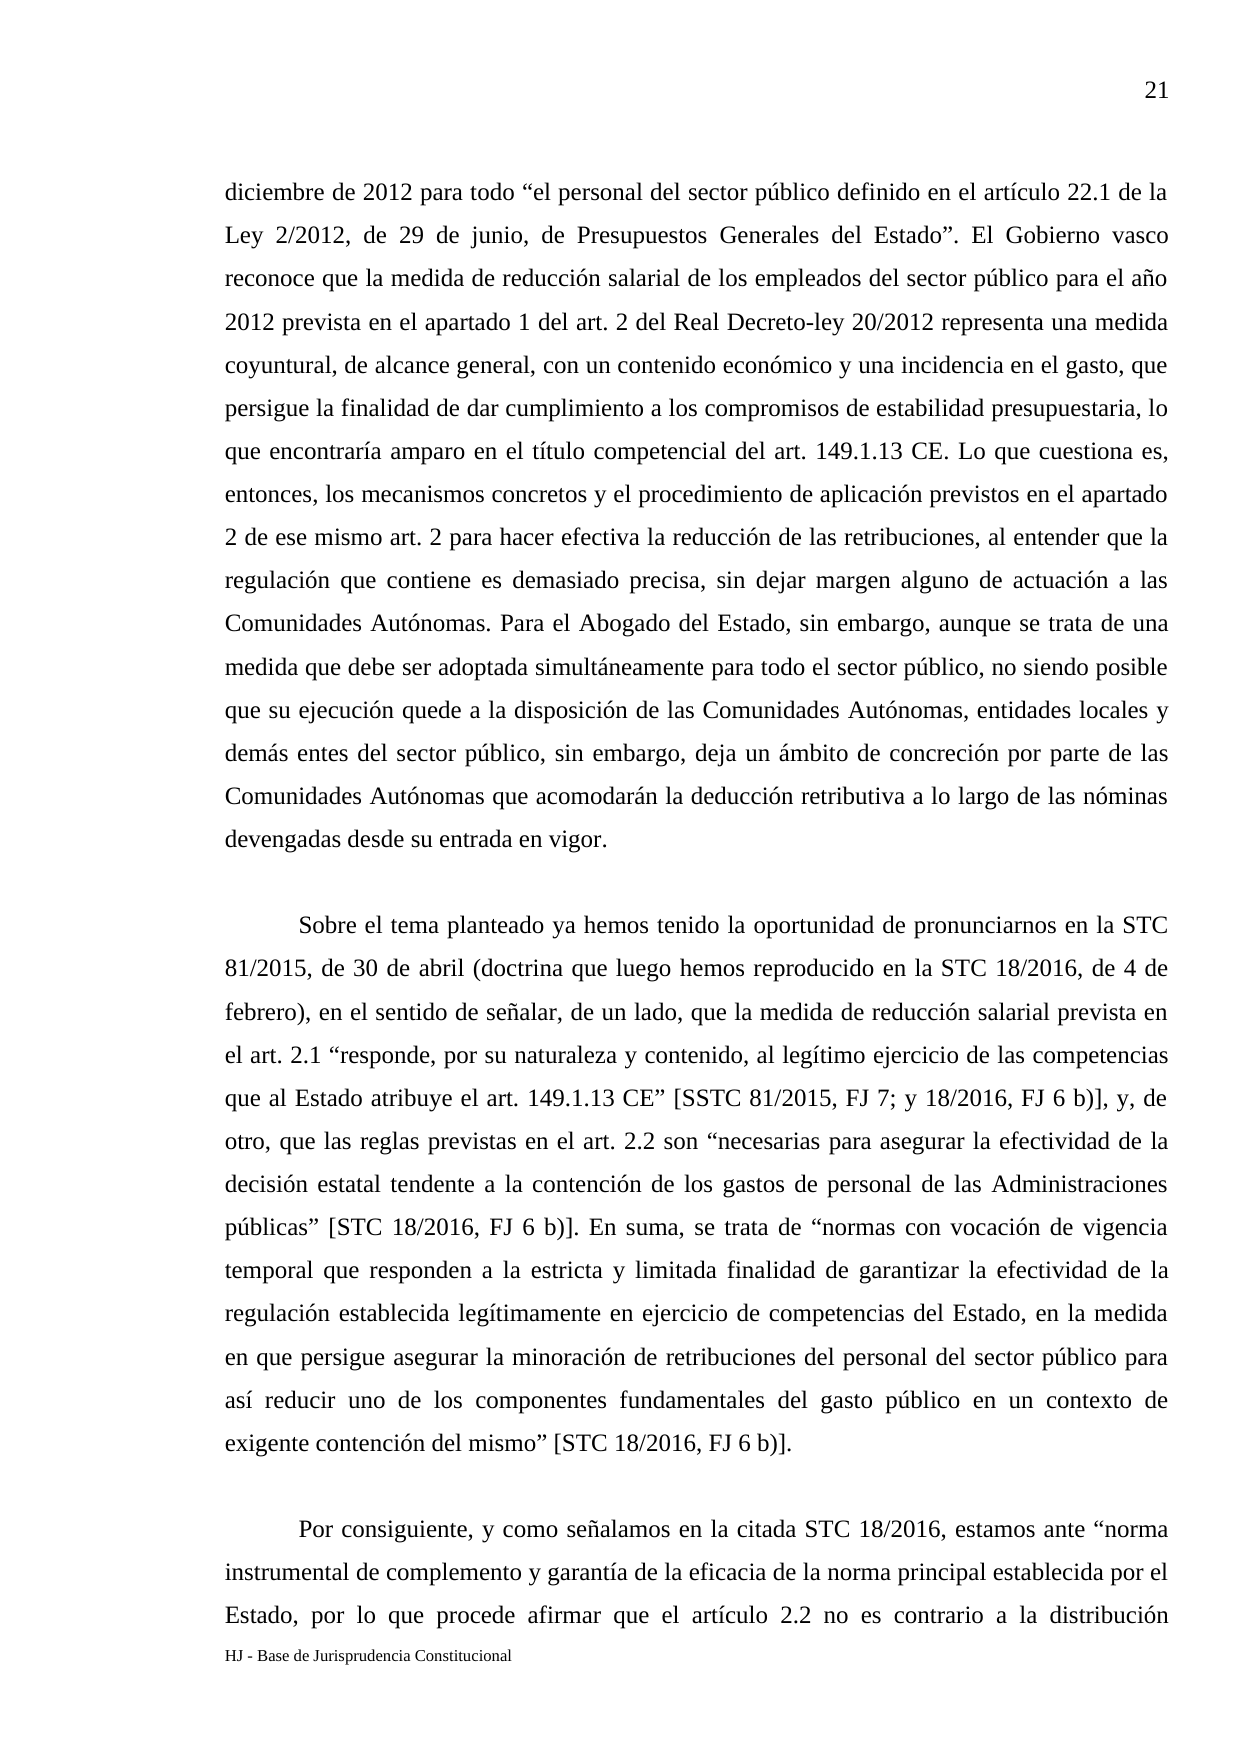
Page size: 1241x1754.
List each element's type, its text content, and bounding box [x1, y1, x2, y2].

text Sobre el tema planteado ya hemos tenido la oportunidad de pronunciarnos en la STC 81/2015, de 30 de abril (doctrina que luego hemos reproducido en la STC 18/2016, de 4 de febrero), en el sentido de señalar, de un lado, que la medida de reducción salarial prevista en el art. 2.1 “responde, por su naturaleza y contenido, al legítimo ejercicio de las competencias que al Estado atribuye el art. 149.1.13 CE” [SSTC 81/2015, FJ 7; y 18/2016, FJ 6 b)], y, de otro, que las reglas previstas en el art. 2.2 son “necesarias para asegurar la efectividad de la decisión estatal tendente a la contención de los gastos de personal de las Administraciones públicas” [STC 18/2016, FJ 6 b)]. En suma, se trata de “normas con vocación de vigencia temporal que responden a la estricta y limitada finalidad de garantizar la efectividad de la regulación establecida legítimamente en ejercicio de competencias del Estado, en la medida en que persigue asegurar la minoración de retribuciones del personal del sector público para así reducir uno de los componentes fundamentales del gasto público en un contexto de exigente contención del mismo” [STC 18/2016, FJ 6 b)]. [224, 910, 1169, 1457]
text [224, 1514, 1169, 1629]
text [224, 177, 1169, 853]
